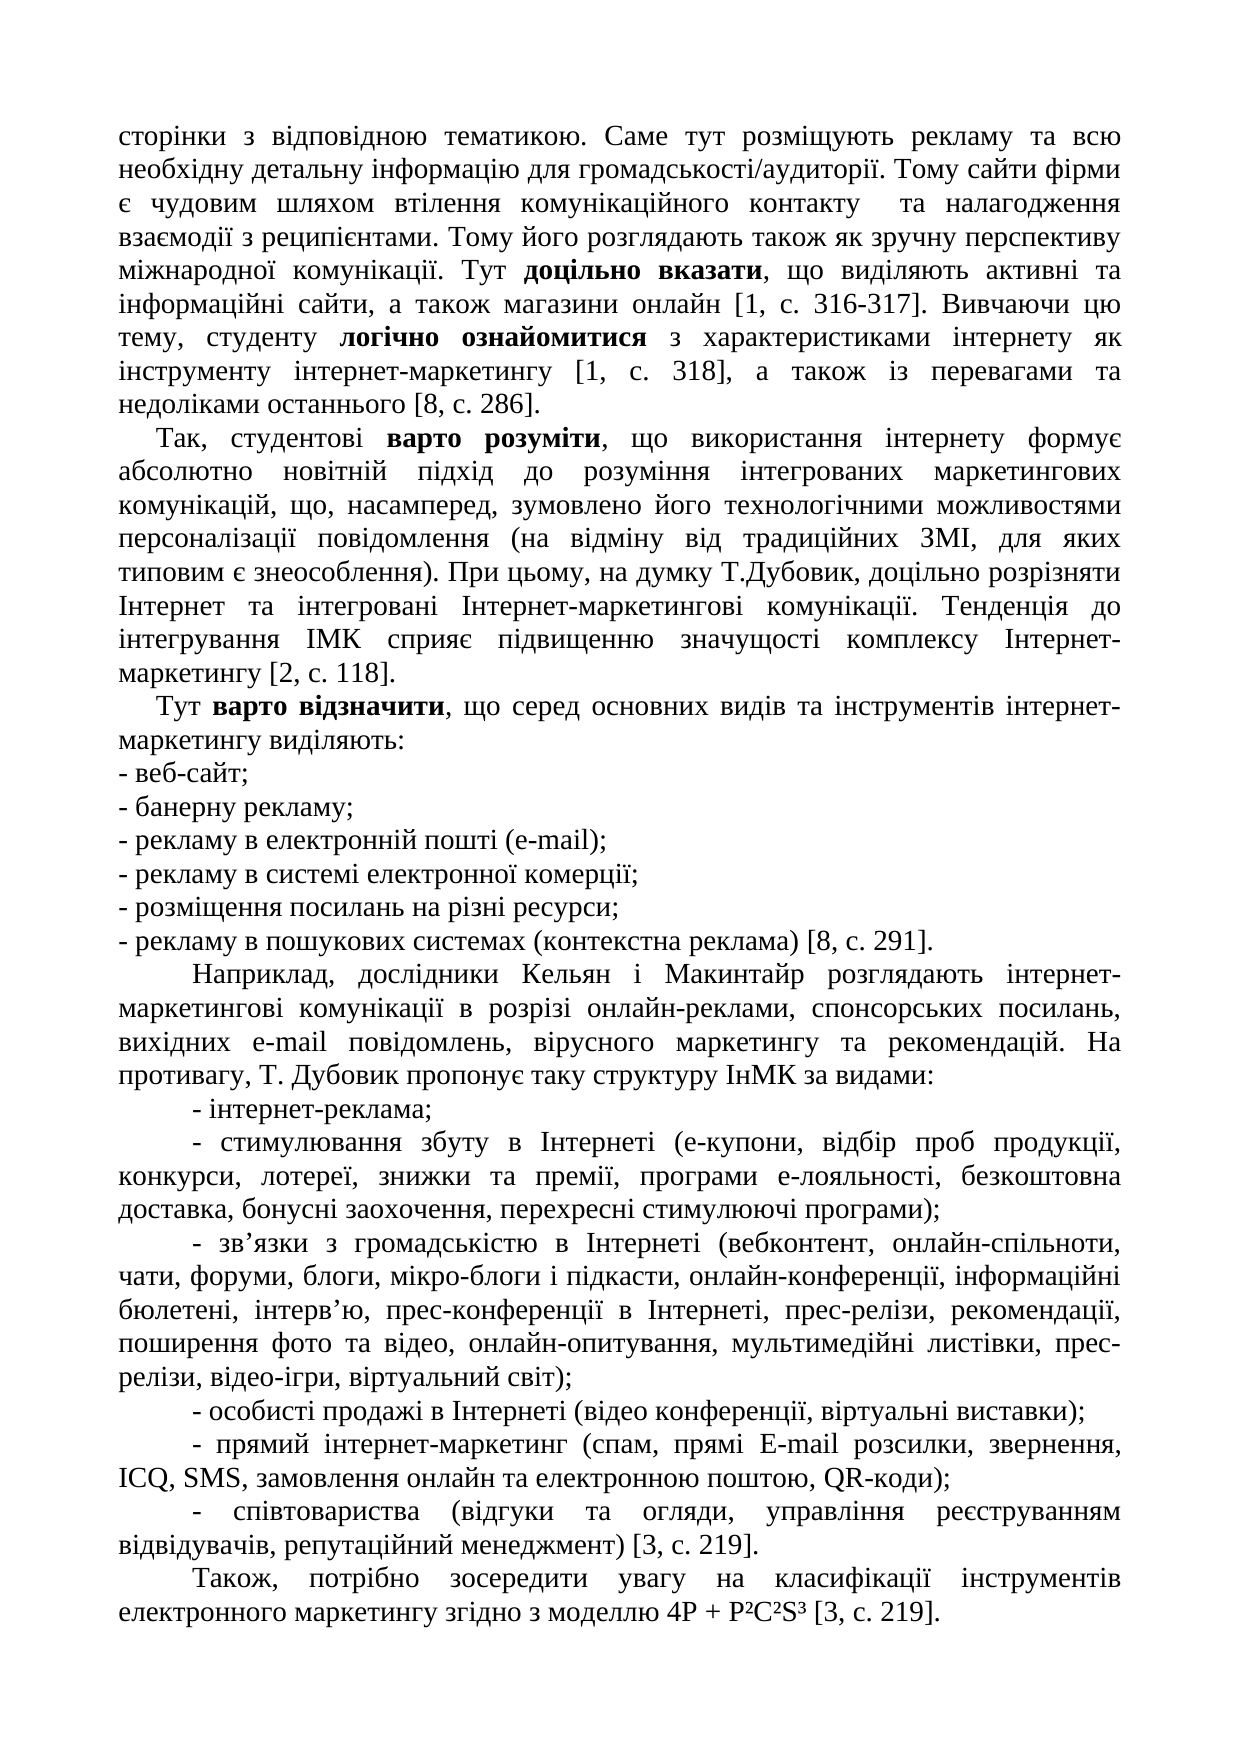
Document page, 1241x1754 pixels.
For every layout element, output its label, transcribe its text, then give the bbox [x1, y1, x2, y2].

text - веб-сайт; [118, 755, 1122, 789]
text Також, потрібно зосередити увагу на класифікації інструментів електронного маркетингу згідно з моделлю 4Р + P²C²S³ [3, с. 219]. [118, 1560, 1122, 1627]
text - розміщення посилань на різні ресурси; [118, 889, 1122, 923]
text - особисті продажі в Інтернеті (відео конференції, віртуальні виставки); [118, 1393, 1122, 1426]
text - співтовариства (відгуки та огляди, управління реєструванням відвідувачів, репутаційний менеджмент) [3, с. 219]. [118, 1493, 1122, 1560]
text - інтернет-реклама; [118, 1091, 1122, 1124]
text - рекламу в системі електронної комерції; [118, 856, 1122, 889]
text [118, 118, 1122, 420]
text Так, студентові варто розуміти, що використання інтернету формує абсолютно новітній підхід до розуміння інтегрованих маркетингових комунікацій, що, насамперед, зумовлено його технологічними можливостями персоналізації повідомлення (на відміну від традиційних ЗМІ, для яких типовим є знеособлення). При цьому, на думку Т.Дубовик, доцільно розрізняти Інтернет та інтегровані Інтернет-маркетингові комунікації. Тенденція до інтегрування ІМК сприяє підвищенню значущості комплексу Інтернет-маркетингу [2, с. 118]. [118, 420, 1122, 688]
text Наприклад, дослідники Кельян і Макинтайр розглядають інтернет-маркетингові комунікації в розрізі онлайн-реклами, спонсорських посилань, вихідних е-mail повідомлень, вірусного маркетингу та рекомендацій. На противагу, Т. Дубовик пропонує таку структуру ІнМК за видами: [118, 957, 1122, 1091]
text - зв’язки з громадськістю в Інтернеті (вебконтент, онлайн-спільноти, чати, форуми, блоги, мікро-блоги і підкасти, онлайн-конференції, інформаційні бюлетені, інтерв’ю, прес-конференції в Інтернеті, прес-релізи, рекомендації, поширення фото та відео, онлайн-опитування, мультимедійні листівки, прес-релізи, відео-ігри, віртуальний світ); [118, 1225, 1122, 1393]
text - стимулювання збуту в Інтернеті (е-купони, відбір проб продукції, конкурси, лотереї, знижки та премії, програми е-лояльності, безкоштовна доставка, бонусні заохочення, перехресні стимулюючі програми); [118, 1124, 1122, 1225]
text - банерну рекламу; [118, 789, 1122, 822]
text - прямий інтернет-маркетинг (спам, прямі E-mail розсилки, звернення, ICQ, SMS, замовлення онлайн та електронною поштою, QR-коди); [118, 1426, 1122, 1493]
text Тут варто відзначити, що серед основних видів та інструментів інтернет-маркетингу виділяють: [118, 688, 1122, 755]
text - рекламу в пошукових системах (контекстна реклама) [8, с. 291]. [118, 923, 1122, 957]
text - рекламу в електронній пошті (e-mail); [118, 822, 1122, 856]
